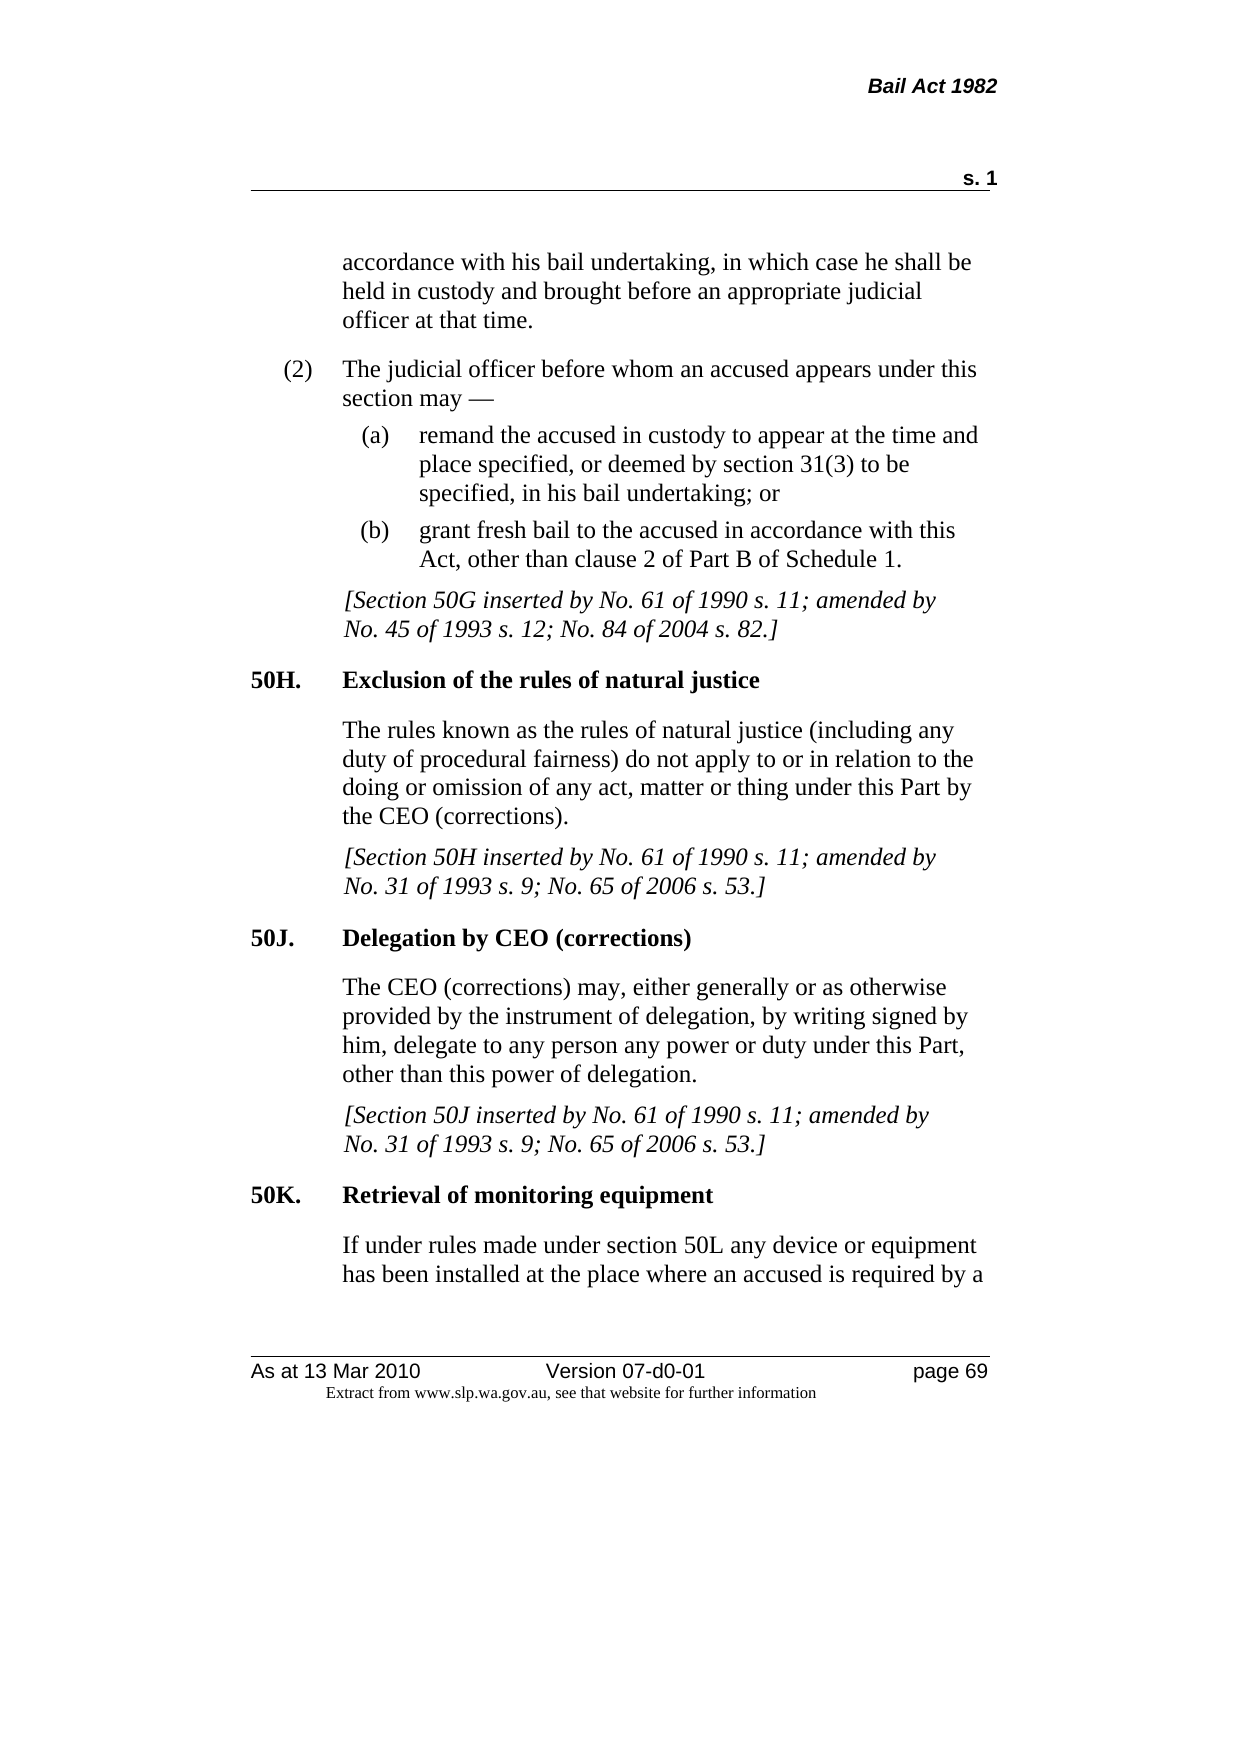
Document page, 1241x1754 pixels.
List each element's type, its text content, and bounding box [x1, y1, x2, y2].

subtitle 50K. Retrieval of monitoring equipment [251, 1180, 990, 1209]
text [251, 247, 990, 334]
text (2) The judicial officer before whom an accused appears under this section may — [251, 354, 990, 412]
text The CEO (corrections) may, either generally or as otherwise provided by the instrument of delegation, by writing signed by him, delegate to any person any power or duty under this Part, other than this power of delegation. [251, 972, 990, 1087]
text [251, 1230, 990, 1287]
text [Section 50J inserted by No. 61 of 1990 s. 11; amended by No. 31 of 1993 s. 9; No. 65 of 2006 s. 53.] [251, 1100, 990, 1157]
text (a) remand the accused in custody to appear at the time and place specified, or deemed by section 31(3) to be specified, in his bail undertaking; or [251, 420, 990, 507]
subtitle 50H. Exclusion of the rules of natural justice [251, 665, 990, 694]
text [Section 50H inserted by No. 61 of 1990 s. 11; amended by No. 31 of 1993 s. 9; No. 65 of 2006 s. 53.] [251, 842, 990, 900]
text The rules known as the rules of natural justice (including any duty of procedural fairness) do not apply to or in relation to the doing or omission of any act, matter or thing under this Part by the CEO (corrections). [251, 715, 990, 830]
text (b) grant fresh bail to the accused in accordance with this Act, other than clause 2 of Part B of Schedule 1. [251, 515, 990, 572]
subtitle 50J. Delegation by CEO (corrections) [251, 923, 990, 952]
text [Section 50G inserted by No. 61 of 1990 s. 11; amended by No. 45 of 1993 s. 12; No. 84 of 2004 s. 82.] [251, 585, 990, 642]
